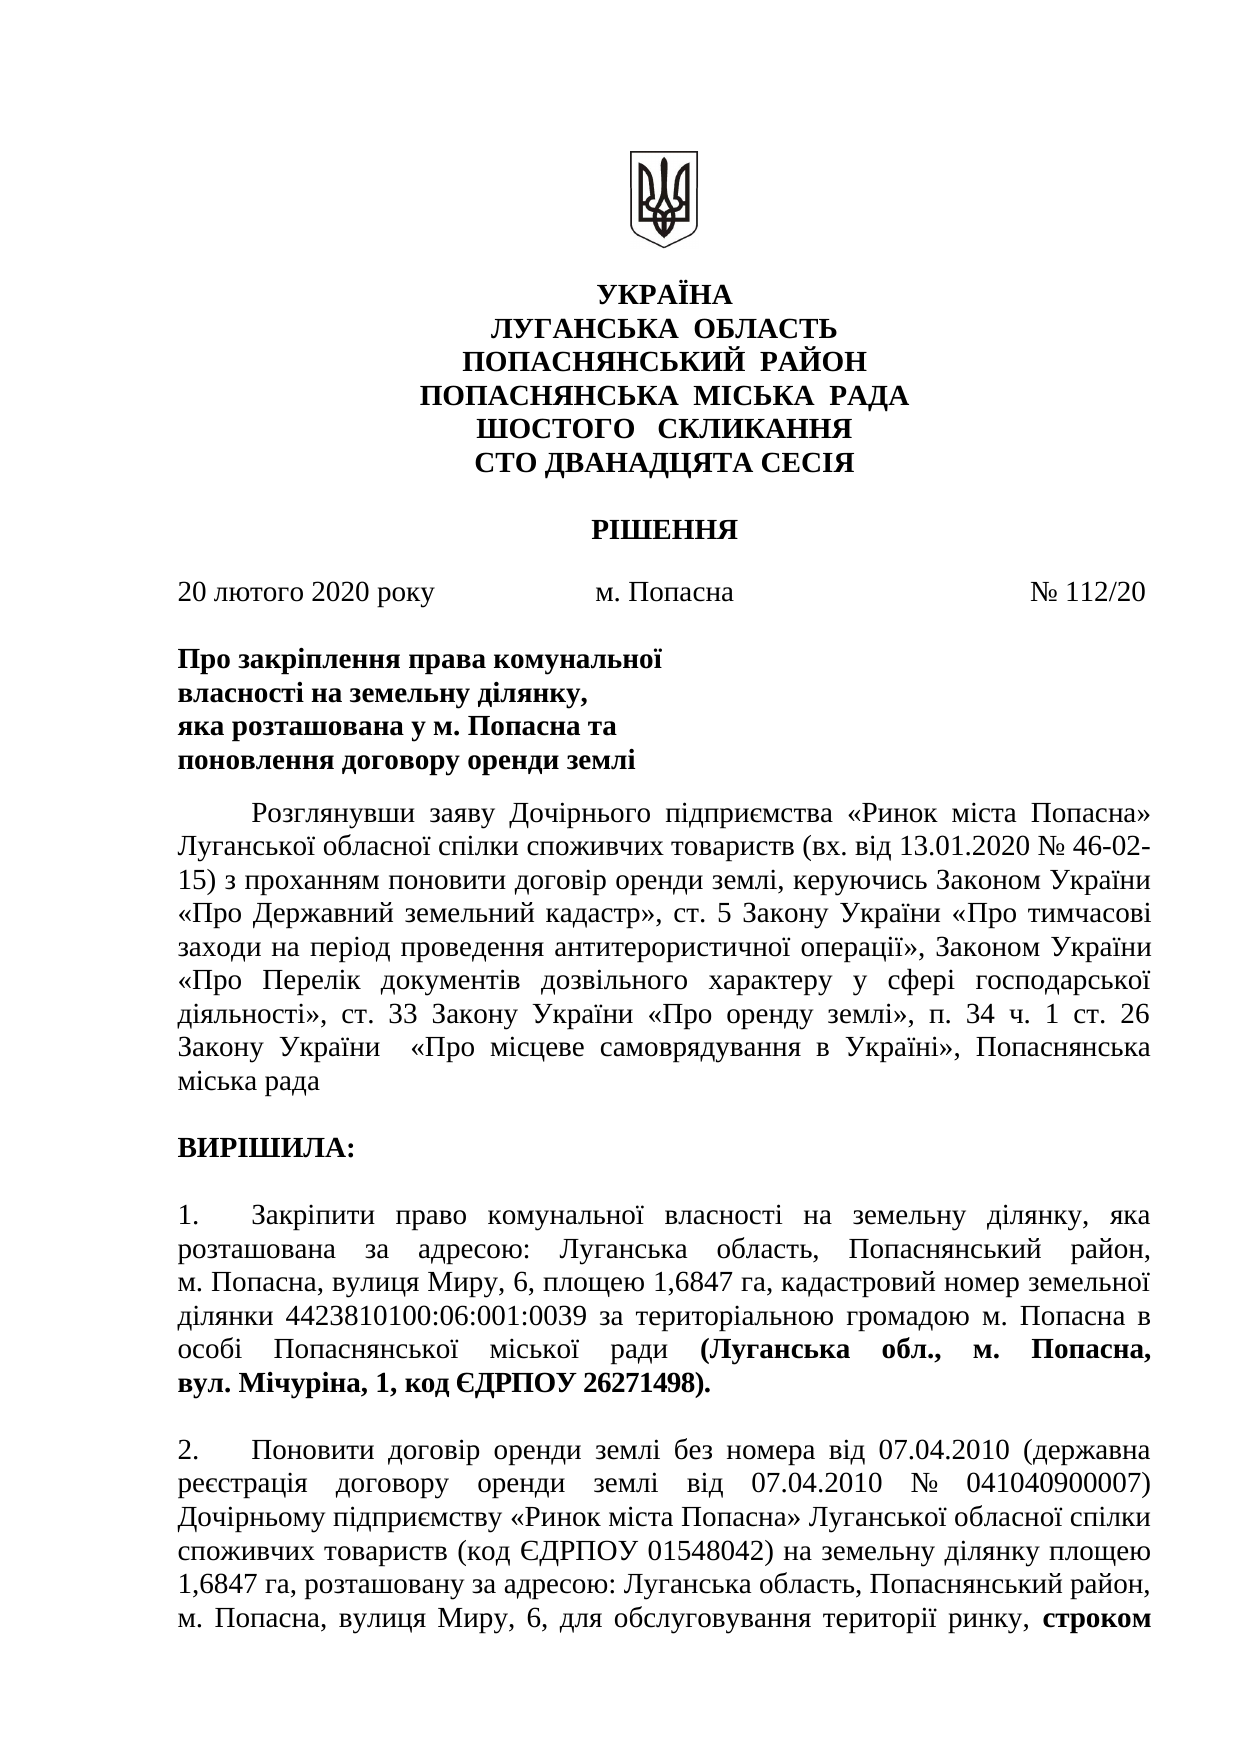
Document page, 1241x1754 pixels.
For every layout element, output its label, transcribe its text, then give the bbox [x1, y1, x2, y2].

text РIШЕННЯ [177, 512, 1152, 546]
text ВИРІШИЛА: [177, 1130, 1152, 1164]
text УКРАЇНА [177, 277, 1152, 311]
text Про закріплення права комунальної [177, 641, 1152, 675]
list Закріпити право комунальної власності на земельну ділянку, яка розташована за адресою: Луганська область, Попаснянський район, м. Попасна, вулиця Миру, 6, площею 1,6847 га, кадастровий номер земельної ділянки 4423810100:06:001:0039 за територіальною громадою м. Попасна в особі Попаснянської міської ради (Луганська обл., м. Попасна, вул. Мічуріна, 1, код ЄДРПОУ 26271498). [177, 1197, 1152, 1398]
text ЛУГАНСЬКА ОБЛАСТЬ [177, 311, 1152, 344]
text ПОПАСНЯНСЬКИЙ РАЙОН ПОПАСНЯНСЬКА МІСЬКА РАДА [177, 344, 1152, 411]
text Розглянувши заяву Дочірнього підприємства «Ринок міста Попасна» Луганської обласної спілки споживчих товариств (вх. від 13.01.2020 № 46-02-15) з проханням поновити договір оренди землі, керуючись Законом України «Про Державний земельний кадастр», ст. 5 Закону України «Про тимчасові заходи на період проведення антитерористичної операції», Законом України «Про Перелік документів дозвільного характеру у сфері господарської діяльності», ст. 33 Закону України «Про оренду землі», п. 34 ч. 1 ст. 26 Закону України «Про місцеве самоврядування в Україні», Попаснянська міська рада [177, 795, 1152, 963]
text яка розташована у м. Попасна та [177, 708, 1152, 742]
text Розглянувши заяву Дочірнього підприємства «Ринок міста Попасна» Луганської обласної спілки споживчих товариств (вх. від 13.01.2020 № 46-02-15) з проханням поновити договір оренди землі, керуючись Законом України «Про Державний земельний кадастр», ст. 5 Закону України «Про тимчасові заходи на період проведення антитерористичної операції», Законом України «Про Перелік документів дозвільного характеру у сфері господарської діяльності», ст. 33 Закону України «Про оренду землі», п. 34 ч. 1 ст. 26 Закону України «Про місцеве самоврядування в Україні», Попаснянська міська рада [177, 996, 1152, 1097]
text поновлення договору оренди землі [177, 742, 1152, 776]
picture [630, 151, 699, 249]
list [177, 1432, 1152, 1633]
text СТО ДВАНАДЦЯТА СЕСІЯ [177, 445, 1152, 478]
text власності на земельну ділянку, [177, 675, 1152, 708]
text ШОСТОГО СКЛИКАННЯ [177, 411, 1152, 445]
text 20 лютого 2020 року м. Попасна № 112/20 [177, 574, 1152, 608]
